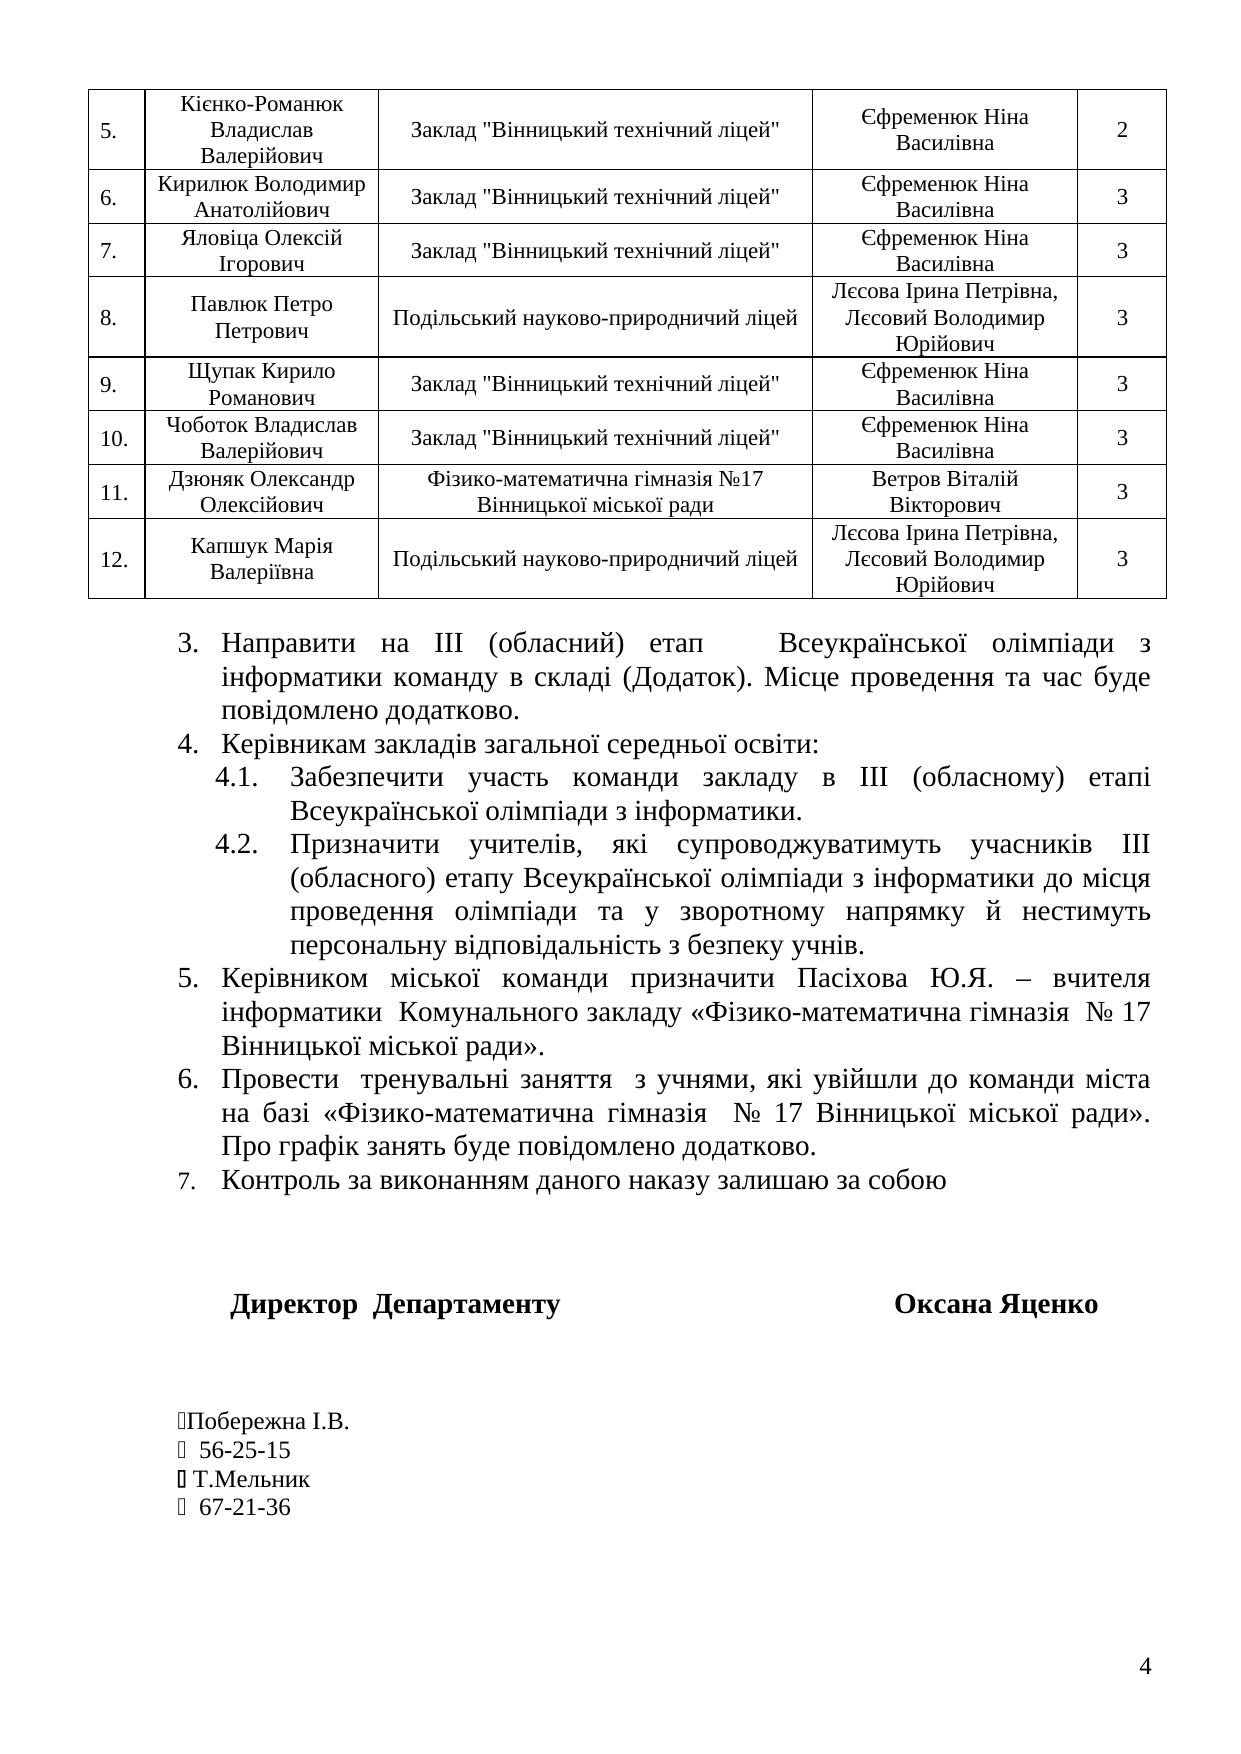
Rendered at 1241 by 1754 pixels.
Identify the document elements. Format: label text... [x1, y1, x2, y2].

table_cell [89, 170, 144, 222]
table_cell 3 [1078, 411, 1166, 464]
table_cell Заклад "Вінницький технічний ліцей" [379, 170, 812, 222]
table_cell [89, 224, 144, 276]
table_cell Ветров Віталій Вікторович [813, 465, 1077, 518]
list Контроль за виконанням даного наказу залишаю за собою [177, 1162, 1152, 1195]
table_cell Дзюняк Олександр Олексійович [146, 465, 378, 518]
table_cell Подільський науково-природничий ліцей [379, 277, 812, 356]
table_cell Єфременюк Ніна Василівна [813, 411, 1077, 464]
table_cell 3 [1078, 465, 1166, 518]
table_cell Єфременюк Ніна Василівна [813, 358, 1077, 410]
table_cell 3 [1078, 277, 1166, 356]
list Забезпечити участь команди закладу в ІІІ (обласному) етапі Всеукраїнської олімпіади з інформатики. [215, 759, 1152, 826]
text 67-21-36 [177, 1492, 1152, 1521]
table_cell Заклад "Вінницький технічний ліцей" [379, 224, 812, 276]
table_cell Подільський науково-природничий ліцей [379, 519, 812, 598]
table_cell Яловіца Олексій Ігорович [146, 224, 378, 276]
table_cell Єфременюк Ніна Василівна [813, 170, 1077, 222]
text Побережна І.В. [177, 1406, 1152, 1435]
list Керівникам закладів загальної середньої освіти: [177, 726, 1152, 759]
text Т.Мельник [177, 1464, 1152, 1492]
table_cell Капшук Марія Валеріївна [146, 519, 378, 598]
table_cell 3 [1078, 519, 1166, 598]
table_cell Павлюк Петро Петрович [146, 277, 378, 356]
table_cell [89, 519, 144, 598]
table_cell [89, 90, 144, 169]
table_cell Кирилюк Володимир Анатолійович [146, 170, 378, 222]
table_cell [89, 277, 144, 356]
table_cell Щупак Кирило Романович [146, 358, 378, 410]
list Керівником міської команди призначити Пасіхова Ю.Я. – вчителя інформатики Комунального закладу «Фізико-математична гімназія № 17 Вінницької міської ради». [177, 961, 1152, 1061]
table_cell 3 [1078, 224, 1166, 276]
table_cell Заклад "Вінницький технічний ліцей" [379, 411, 812, 464]
table_cell Лєсова Ірина Петрівна, Лєсовий Володимир Юрійович [813, 519, 1077, 598]
table_cell 3 [1078, 358, 1166, 410]
table_cell Кієнко-Романюк Владислав Валерійович [146, 90, 378, 169]
table_cell Єфременюк Ніна Василівна [813, 224, 1077, 276]
table_cell Заклад "Вінницький технічний ліцей" [379, 358, 812, 410]
table_cell [89, 358, 144, 410]
table_cell Фізико-математична гімназія №17 Вінницької міської ради [379, 465, 812, 518]
table_cell [89, 465, 144, 518]
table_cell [813, 90, 1077, 169]
table_cell Чоботок Владислав Валерійович [146, 411, 378, 464]
list Призначити учителів, які супроводжуватимуть учасників ІІІ (обласного) етапу Всеукраїнської олімпіади з інформатики до місця проведення олімпіади та у зворотному напрямку й нестимуть персональну відповідальність з безпеку учнів. [215, 826, 1152, 961]
text Директор Департаменту Оксана Яценко [177, 1286, 1152, 1320]
table_cell Лєсова Ірина Петрівна, Лєсовий Володимир Юрійович [813, 277, 1077, 356]
list Направити на ІІІ (обласний) етап Всеукраїнської олімпіади з інформатики команду в складі (Додаток). Місце проведення та час буде повідомлено додатково. [177, 625, 1152, 726]
text 56-25-15 [177, 1435, 1152, 1464]
table_cell [89, 411, 144, 464]
list Провести тренувальні заняття з учнями, які увійшли до команди міста на базі «Фізико-математична гімназія № 17 Вінницької міської ради». Про графік занять буде повідомлено додатково. [177, 1061, 1152, 1162]
table_cell 2 [1078, 90, 1166, 169]
table_cell 3 [1078, 170, 1166, 222]
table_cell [379, 90, 812, 169]
